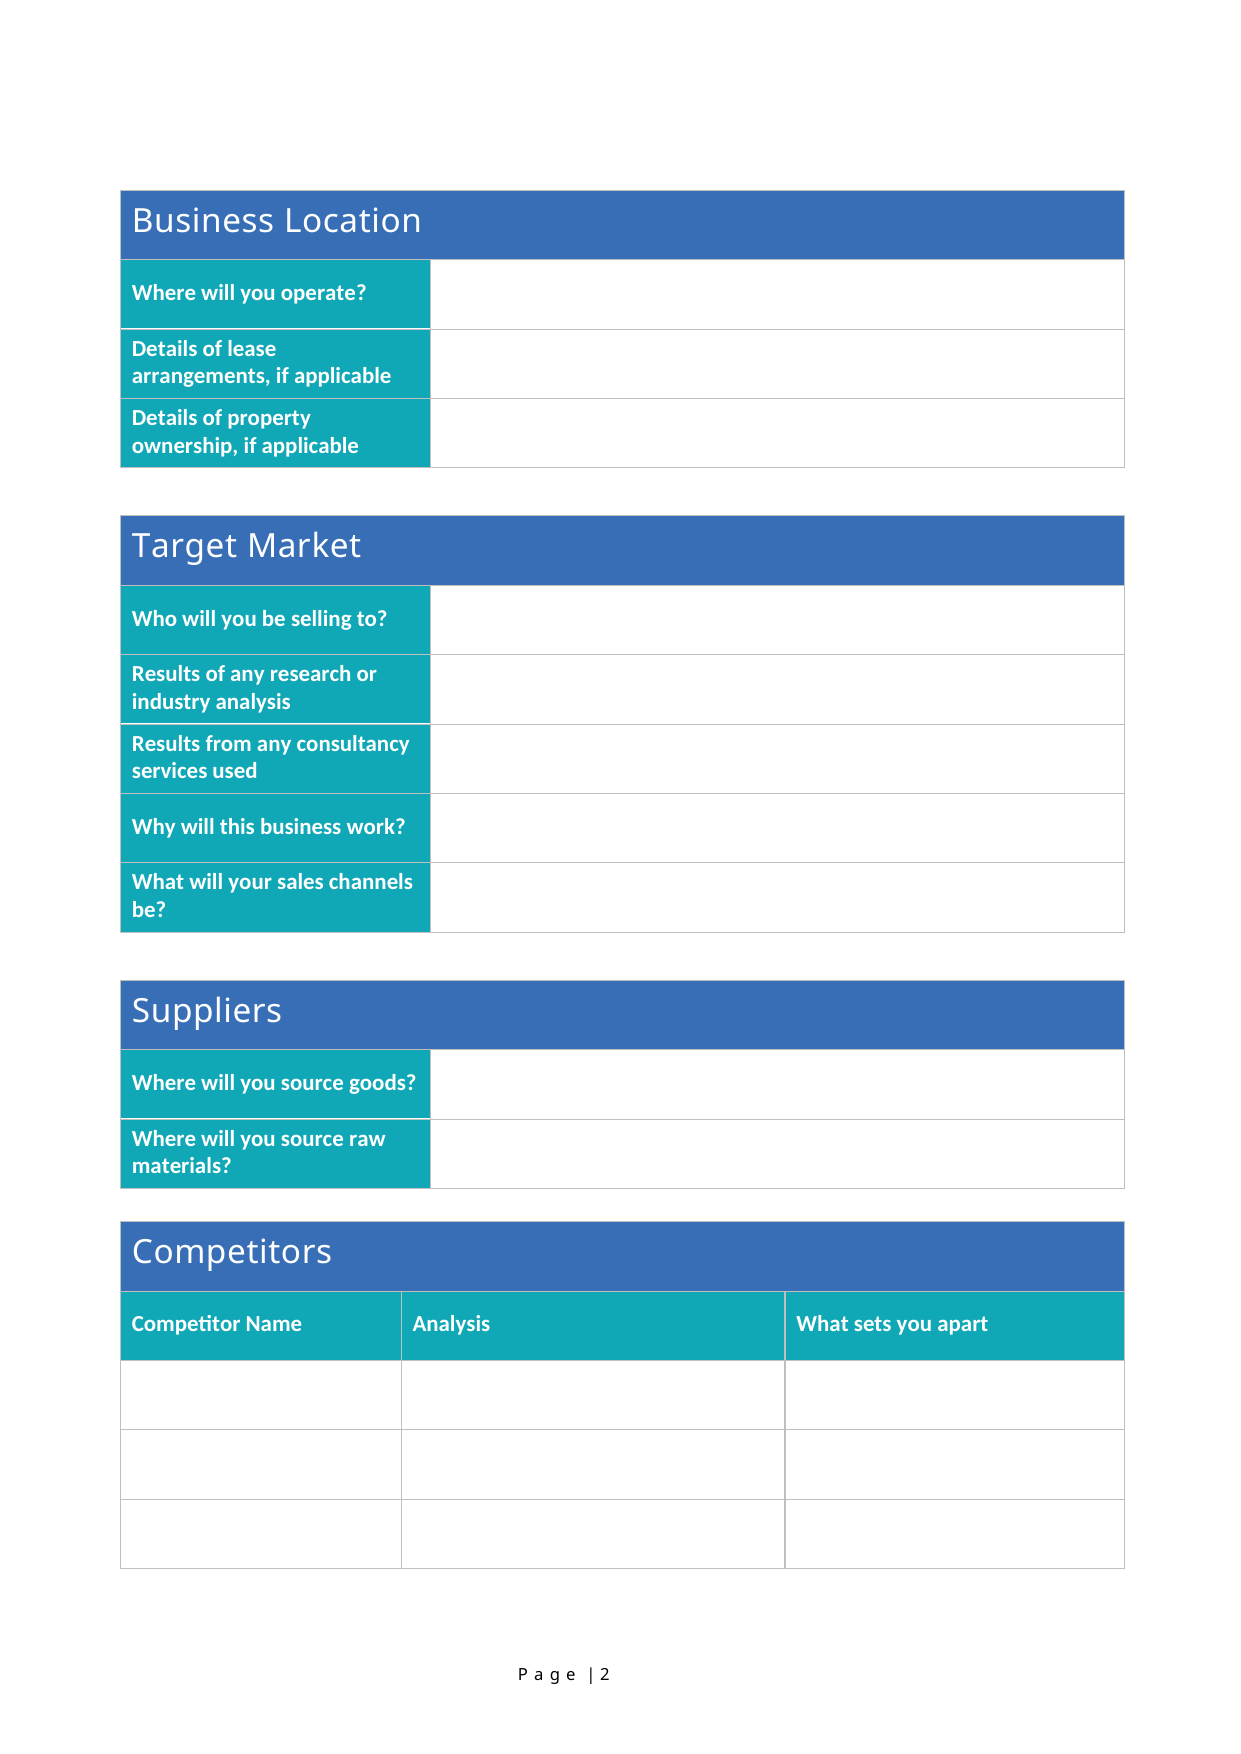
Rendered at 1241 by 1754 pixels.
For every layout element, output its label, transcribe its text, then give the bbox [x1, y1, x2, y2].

table_cell Why will this business work? [121, 794, 430, 862]
table_cell [402, 1361, 784, 1429]
table_cell Competitor Name [121, 1292, 401, 1360]
table_cell What sets you apart [786, 1292, 1124, 1360]
table_cell [121, 1500, 401, 1568]
table_cell Where will you source goods? [121, 1050, 430, 1118]
table_header Business Location [121, 191, 1124, 259]
table_cell [121, 1361, 401, 1429]
table_cell [786, 1430, 1124, 1499]
table_cell [402, 1430, 784, 1499]
table_cell Where will you operate? [121, 260, 430, 328]
table_cell [431, 1050, 1124, 1118]
table_cell [402, 1500, 784, 1568]
table_cell [121, 1430, 401, 1499]
table_cell [431, 794, 1124, 862]
table_cell Who will you be selling to? [121, 586, 430, 654]
table_cell Analysis [402, 1292, 784, 1360]
table_cell [431, 863, 1124, 932]
table_cell [431, 330, 1124, 398]
table_cell [431, 725, 1124, 793]
table_cell [786, 1361, 1124, 1429]
table_cell Results from any consultancy services used [121, 725, 430, 793]
table_cell [431, 1120, 1124, 1188]
table_cell [431, 655, 1124, 723]
table_cell What will your sales channels be? [121, 863, 430, 932]
table_cell [431, 260, 1124, 328]
table_header Target Market [121, 516, 1124, 585]
table_cell [431, 586, 1124, 654]
table_cell Details of property ownership, if applicable [121, 399, 430, 467]
table_cell [786, 1500, 1124, 1568]
table_header Competitors [121, 1222, 1124, 1291]
table_cell Where will you source raw materials? [121, 1120, 430, 1188]
table_cell [431, 399, 1124, 467]
table_header Suppliers [121, 981, 1124, 1049]
table_cell Results of any research or industry analysis [121, 655, 430, 723]
table_cell Details of lease arrangements, if applicable [121, 330, 430, 398]
